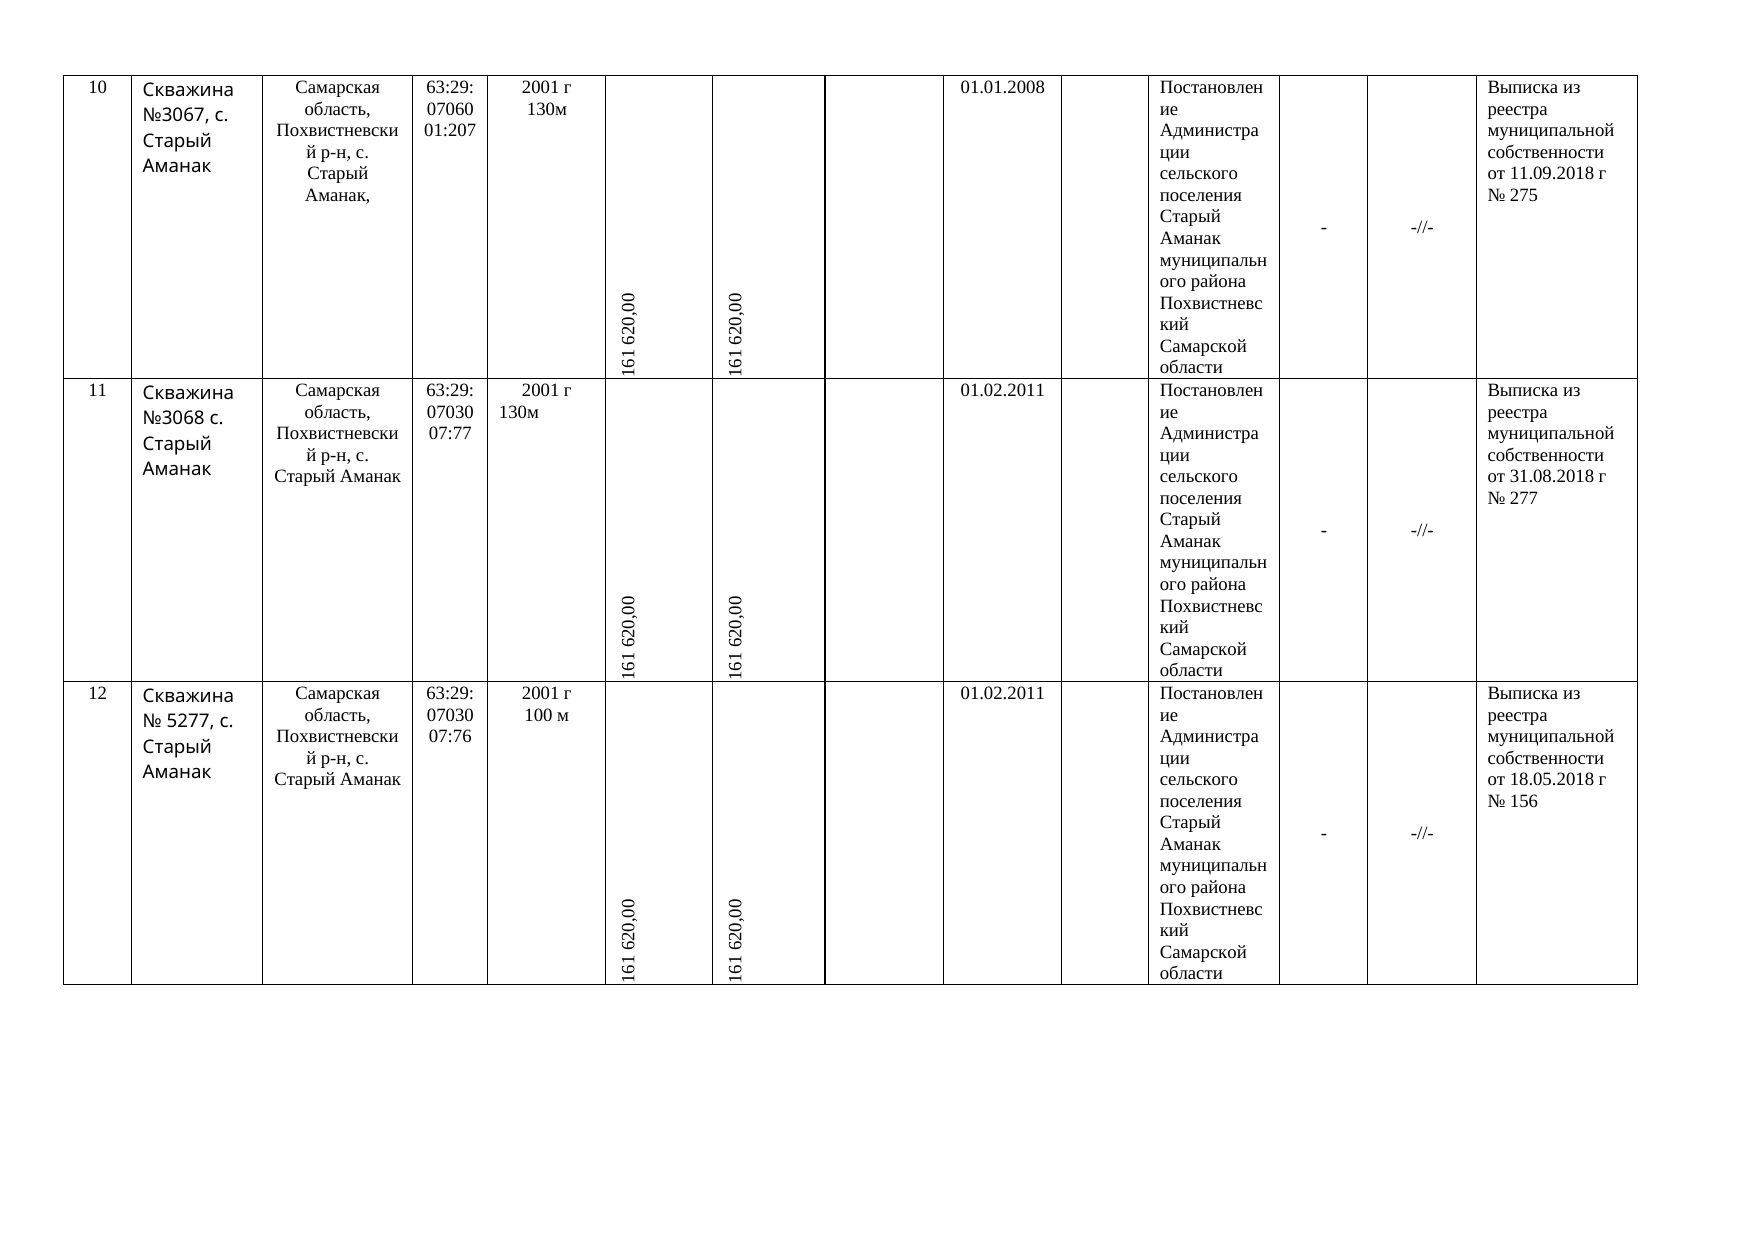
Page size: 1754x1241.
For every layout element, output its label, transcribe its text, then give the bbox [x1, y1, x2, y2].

table_cell [1062, 682, 1148, 984]
table_cell -//- [1368, 682, 1476, 984]
table_cell Выписка из реестра муниципальной собственности от 11.09.2018 г № 275 [1477, 76, 1637, 378]
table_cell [263, 682, 412, 984]
table_cell 11 [64, 379, 131, 681]
table_cell Постановление Администрации сельского поселения Старый Аманак муниципального района Похвистневский Самарской области [1149, 379, 1279, 681]
table_cell Скважина №3068 с. Старый Аманак [132, 379, 262, 681]
table_cell Самарская область, Похвистневский р-н, с. Старый Аманак [263, 379, 412, 681]
table_cell 161 620,00 [713, 76, 824, 378]
table_cell [1062, 379, 1148, 681]
table_cell 01.01.2008 [944, 76, 1061, 378]
table_cell 161 620,00 [606, 682, 712, 984]
table_cell 01.02.2011 [944, 682, 1061, 984]
table_cell 63:29:0703007:76 [413, 682, 487, 984]
table_cell [826, 76, 943, 378]
table_cell 130м [488, 379, 605, 681]
table_cell 161 620,00 [606, 379, 712, 681]
table_cell 161 620,00 [713, 682, 824, 984]
table_cell 63:29:0703007:77 [413, 379, 487, 681]
table_cell 01.02.2011 [944, 379, 1061, 681]
table_cell 63:29:0706001:207 [413, 76, 487, 378]
table_cell [1062, 76, 1148, 378]
table_cell Скважина № 5277, с. Старый Аманак [132, 682, 262, 984]
table_cell [826, 682, 943, 984]
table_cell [1149, 682, 1279, 984]
table_cell Самарская область, Похвистневский р-н, с. Старый Аманак, [263, 76, 412, 378]
table_cell [826, 379, 943, 681]
table_cell Выписка из реестра муниципальной собственности от 31.08.2018 г № 277 [1477, 379, 1637, 681]
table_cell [1149, 76, 1279, 378]
table_cell 130м [488, 76, 605, 378]
table_cell Скважина №3067, с. Старый Аманак [132, 76, 262, 378]
table_cell - [1280, 379, 1367, 681]
table_cell - [1280, 682, 1367, 984]
table_cell - [1280, 76, 1367, 378]
table_cell -//- [1368, 379, 1476, 681]
table_cell [488, 682, 605, 984]
table_cell 10 [64, 76, 131, 378]
table_cell Выписка из реестра муниципальной собственности от 18.05.2018 г № 156 [1477, 682, 1637, 984]
table_cell 161 620,00 [606, 76, 712, 378]
table_cell -//- [1368, 76, 1476, 378]
table_cell 161 620,00 [713, 379, 824, 681]
table_cell 12 [64, 682, 131, 984]
